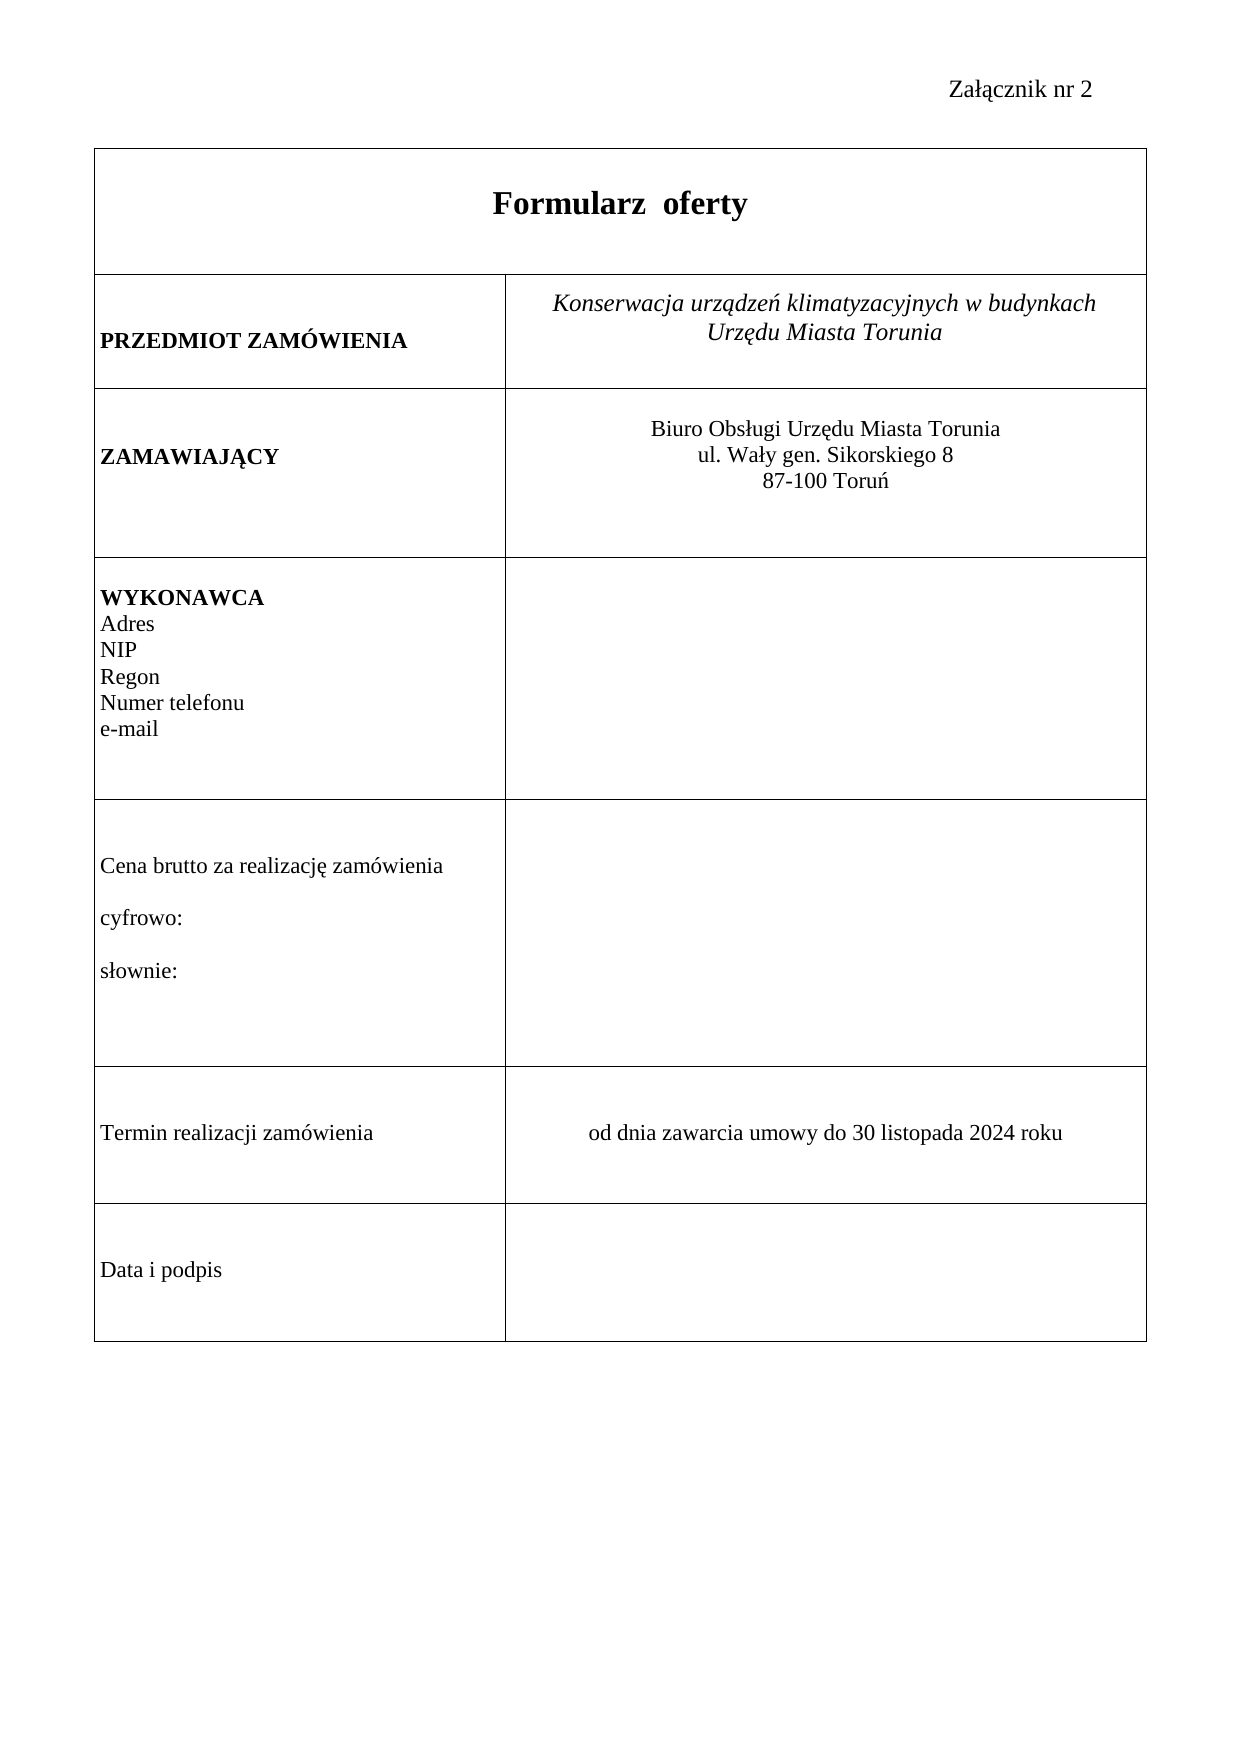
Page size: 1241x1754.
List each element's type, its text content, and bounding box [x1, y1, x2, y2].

table_cell Konserwacja urządzeń klimatyzacyjnych w budynkach Urzędu Miasta Torunia [506, 275, 1146, 388]
table_cell WYKONAWCA Adres NIP Regon Numer telefonu e-mail [95, 558, 505, 798]
table_header Formularz oferty [95, 149, 1146, 274]
table_cell [506, 558, 1146, 798]
table_cell Data i podpis [95, 1204, 505, 1341]
table_cell od dnia zawarcia umowy do 30 listopada 2024 roku [506, 1067, 1146, 1203]
table_cell Cena brutto za realizację zamówienia cyfrowo: słownie: [95, 800, 505, 1066]
table_cell Termin realizacji zamówienia [95, 1067, 505, 1203]
table_cell [506, 1204, 1146, 1341]
table_cell ZAMAWIAJĄCY [95, 389, 505, 557]
table_cell [506, 800, 1146, 1066]
table_cell PRZEDMIOT ZAMÓWIENIA [95, 275, 505, 388]
table_cell Biuro Obsługi Urzędu Miasta Torunia ul. Wały gen. Sikorskiego 8 87-100 Toruń [506, 389, 1146, 557]
